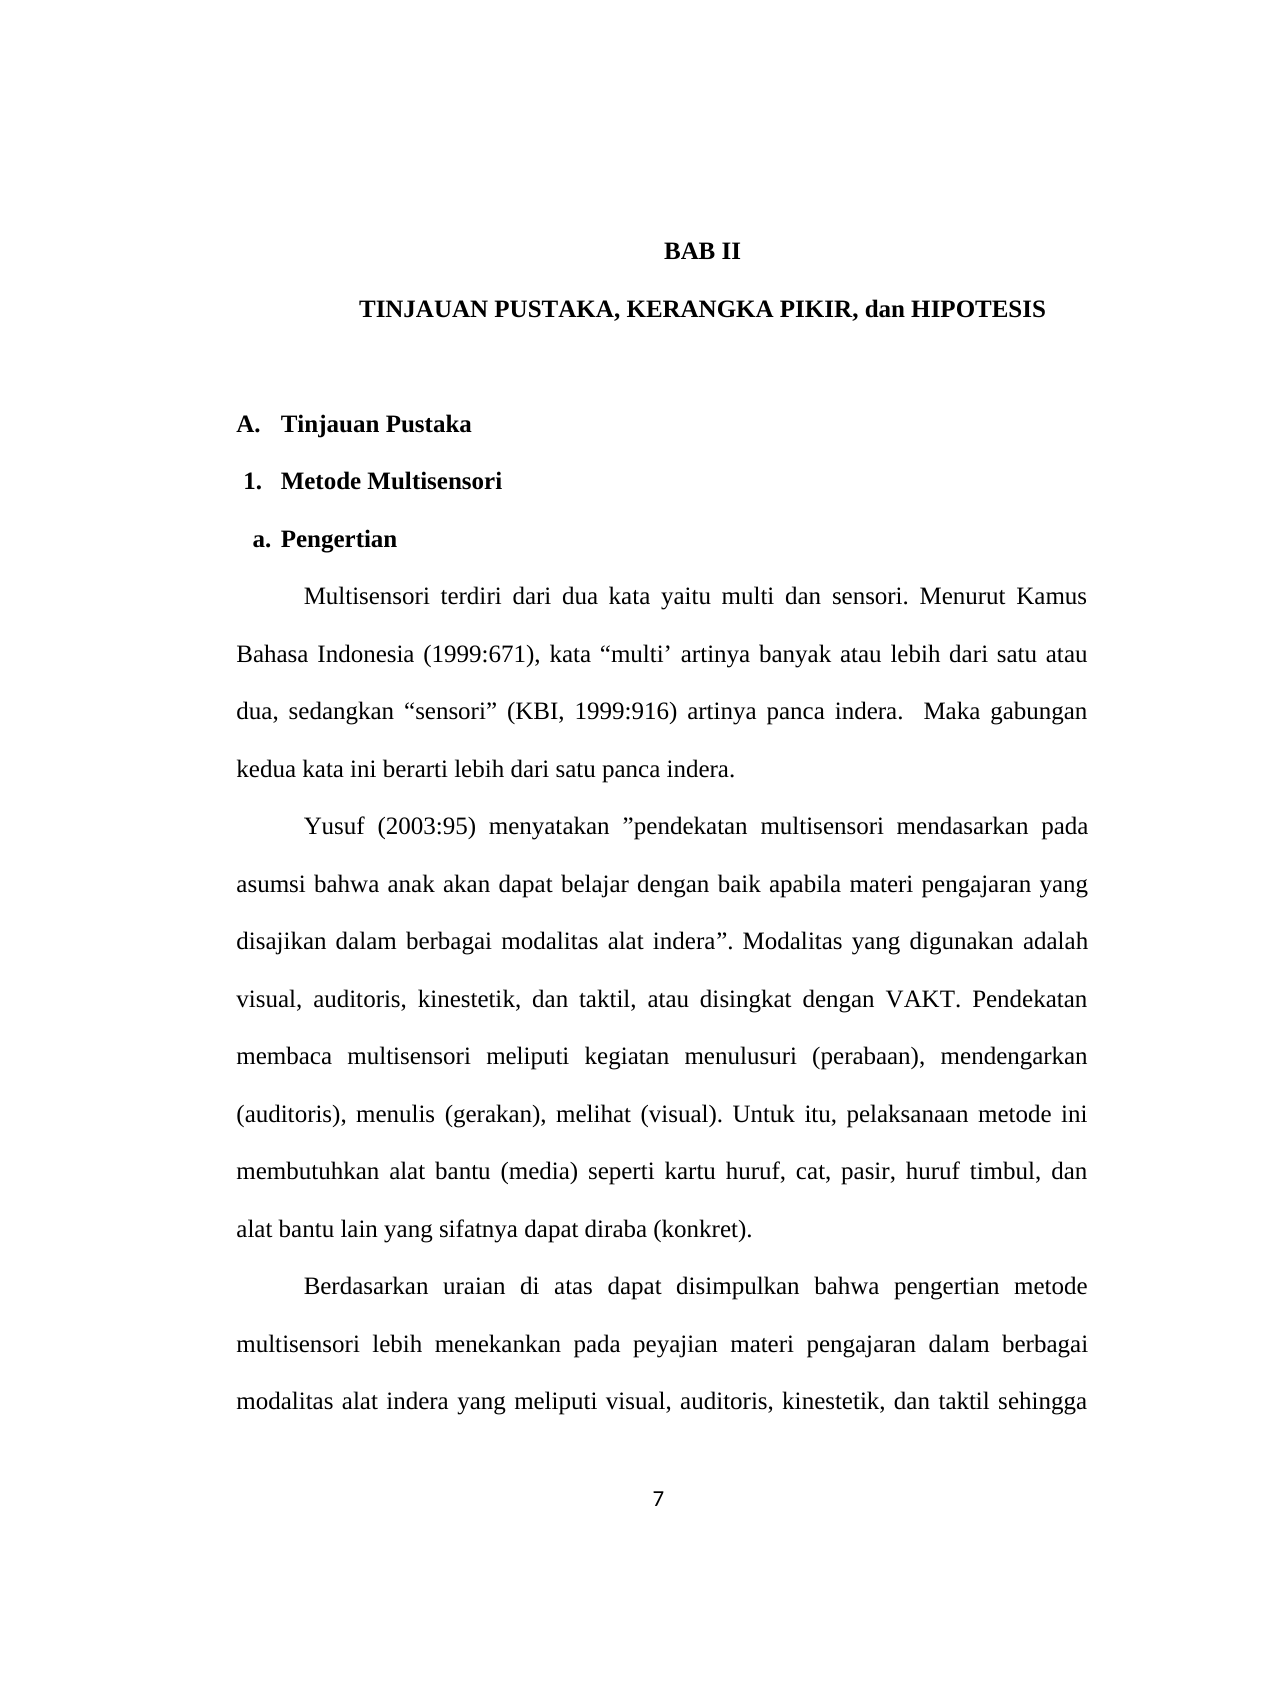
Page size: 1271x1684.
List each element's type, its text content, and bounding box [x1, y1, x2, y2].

list BAB II [311, 236, 1094, 265]
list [236, 1271, 1088, 1415]
list Metode Multisensori [243, 466, 1088, 495]
list Yusuf (2003:95) menyatakan ”pendekatan multisensori mendasarkan pada asumsi bahwa anak akan dapat belajar dengan baik apabila materi pengajaran yang disajikan dalam berbagai modalitas alat indera”. Modalitas yang digunakan adalah visual, auditoris, kinestetik, dan taktil, atau disingkat dengan VAKT. Pendekatan membaca multisensori meliputi kegiatan menulusuri (perabaan), mendengarkan (auditoris), menulis (gerakan), melihat (visual). Untuk itu, pelaksanaan metode ini membutuhkan alat bantu (media) seperti kartu huruf, cat, pasir, huruf timbul, dan alat bantu lain yang sifatnya dapat diraba (konkret). [236, 811, 1088, 1242]
list Tinjauan Pustaka [236, 409, 1094, 437]
list Multisensori terdiri dari dua kata yaitu multi dan sensori. Menurut Kamus Bahasa Indonesia (1999:671), kata “multi’ artinya banyak atau lebih dari satu atau dua, sedangkan “sensori” (KBI, 1999:916) artinya panca indera. Maka gabungan kedua kata ini berarti lebih dari satu panca indera. [236, 581, 1088, 782]
list Pengertian [252, 524, 1088, 552]
list TINJAUAN PUSTAKA, KERANGKA PIKIR, dan HIPOTESIS [311, 294, 1094, 322]
